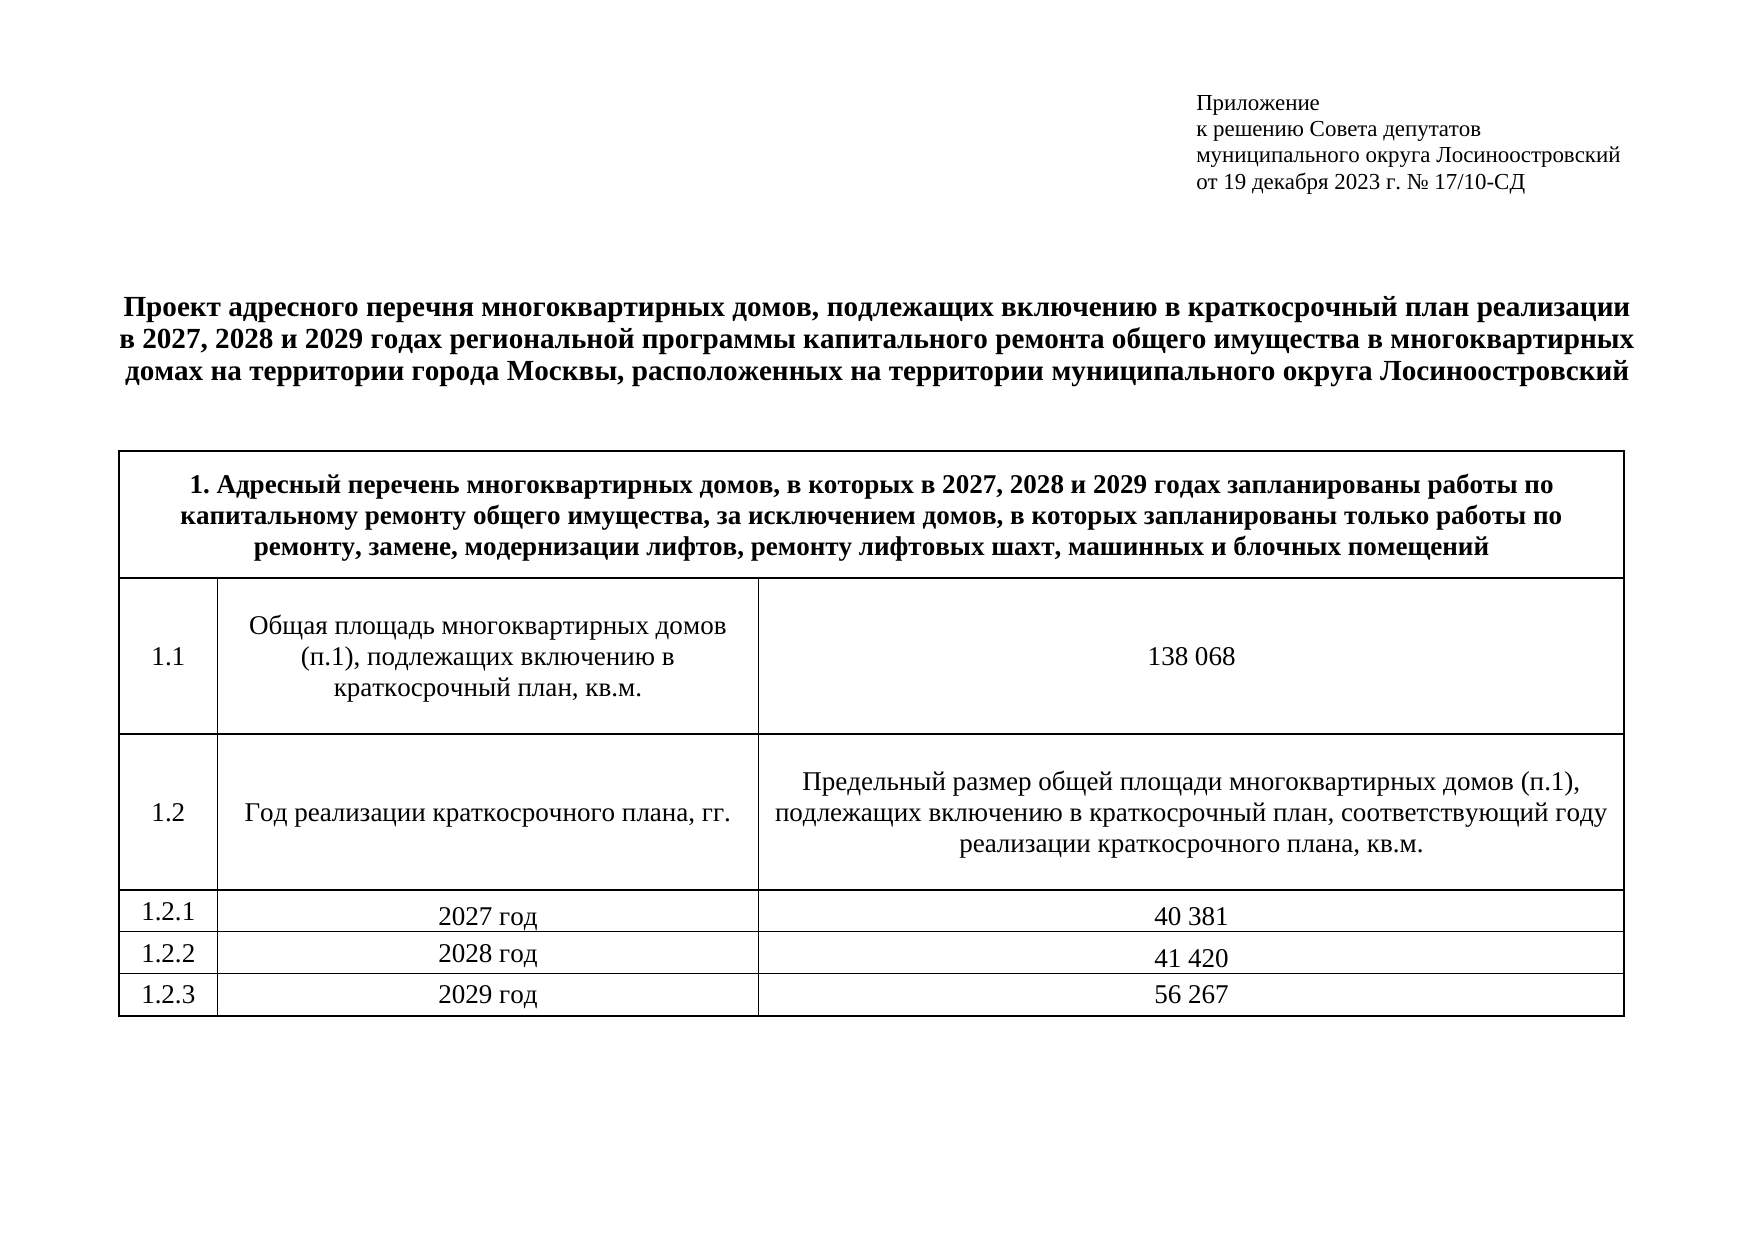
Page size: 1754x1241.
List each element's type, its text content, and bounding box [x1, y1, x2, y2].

table_cell Год реализации краткосрочного плана, гг. [218, 735, 758, 889]
table_cell 2029 год [218, 974, 758, 1015]
table_cell 1.2.2 [120, 932, 217, 973]
table_cell 2028 год [218, 932, 758, 973]
table_cell 138 068 [759, 579, 1623, 733]
table_cell 1.1 [120, 579, 217, 733]
table_cell 1.2.3 [120, 974, 217, 1015]
table_header 1. Адресный перечень многоквартирных домов, в которых в 2027, 2028 и 2029 годах запланированы работы по капитальному ремонту общего имущества, за исключением домов, в которых запланированы только работы по ремонту, замене, модернизации лифтов, ремонту лифтовых шахт, машинных и блочных помещений [120, 452, 1623, 577]
table_cell 41 420 [759, 932, 1623, 973]
table_cell 1.2.1 [120, 891, 217, 931]
table_cell Общая площадь многоквартирных домов (п.1), подлежащих включению в краткосрочный план, кв.м. [218, 579, 758, 733]
text Приложение [1196, 89, 1636, 115]
text к решению Совета депутатов [1196, 115, 1636, 141]
table_cell 56 267 [759, 974, 1623, 1015]
table_cell 1.2 [120, 735, 217, 889]
text Проект адресного перечня многоквартирных домов, подлежащих включению в краткосрочный план реализации в 2027, 2028 и 2029 годах региональной программы капитального ремонта общего имущества в многоквартирных домах на территории города Москвы, расположенных на территории муниципального округа Лосиноостровский [118, 291, 1636, 387]
text муниципального округа Лосиноостровский [1196, 141, 1636, 168]
table_cell 2027 год [218, 891, 758, 931]
table_cell 40 381 [759, 891, 1623, 931]
text от 19 декабря 2023 г. № 17/10-СД [1196, 168, 1636, 194]
table_cell Предельный размер общей площади многоквартирных домов (п.1), подлежащих включению в краткосрочный план, соответствующий году реализации краткосрочного плана, кв.м. [759, 735, 1623, 889]
